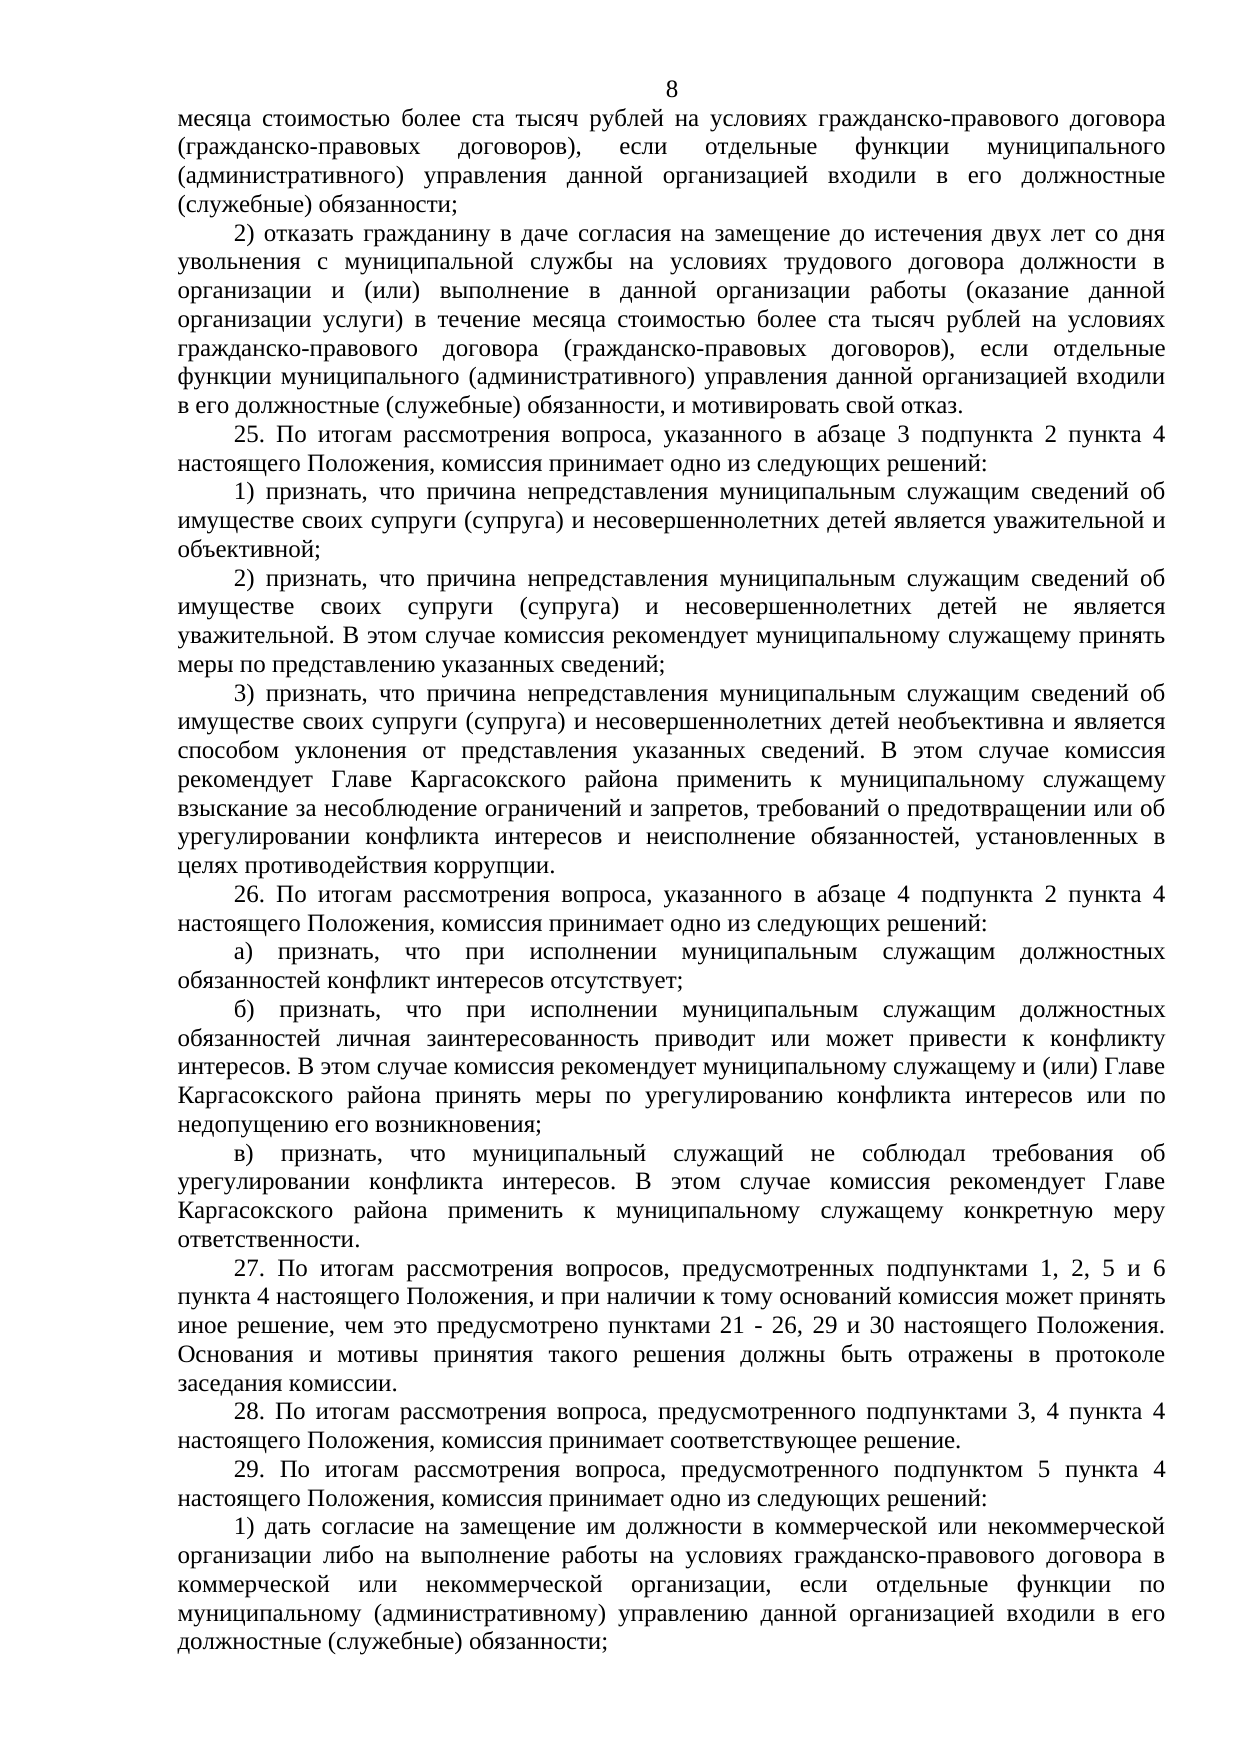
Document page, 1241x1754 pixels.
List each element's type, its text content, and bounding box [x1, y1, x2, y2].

text 27. По итогам рассмотрения вопросов, предусмотренных подпунктами 1, 2, 5 и 6 пункта 4 настоящего Положения, и при наличии к тому оснований комиссия может принять иное решение, чем это предусмотрено пунктами 21 - 26, 29 и 30 настоящего Положения. Основания и мотивы принятия такого решения должны быть отражены в протоколе заседания комиссии. [177, 1253, 1166, 1396]
text 1) дать согласие на замещение им должности в коммерческой или некоммерческой организации либо на выполнение работы на условиях гражданско-правового договора в коммерческой или некоммерческой организации, если отдельные функции по муниципальному (административному) управлению данной организацией входили в его должностные (служебные) обязанности; [177, 1511, 1166, 1655]
text в) признать, что муниципальный служащий не соблюдал требования об урегулировании конфликта интересов. В этом случае комиссия рекомендует Главе Каргасокского района применить к муниципальному служащему конкретную меру ответственности. [177, 1138, 1166, 1253]
text 28. По итогам рассмотрения вопроса, предусмотренного подпунктами 3, 4 пункта 4 настоящего Положения, комиссия принимает соответствующее решение. [177, 1396, 1166, 1454]
text б) признать, что при исполнении муниципальным служащим должностных обязанностей личная заинтересованность приводит или может привести к конфликту интересов. В этом случае комиссия рекомендует муниципальному служащему и (или) Главе Каргасокского района принять меры по урегулированию конфликта интересов или по недопущению его возникновения; [177, 994, 1166, 1138]
text 2) признать, что причина непредставления муниципальным служащим сведений об имуществе своих супруги (супруга) и несовершеннолетних детей не является уважительной. В этом случае комиссия рекомендует муниципальному служащему принять меры по представлению указанных сведений; [177, 563, 1166, 678]
text 25. По итогам рассмотрения вопроса, указанного в абзаце 3 подпункта 2 пункта 4 настоящего Положения, комиссия принимает одно из следующих решений: [177, 419, 1166, 476]
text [177, 103, 1166, 218]
text 2) отказать гражданину в даче согласия на замещение до истечения двух лет со дня увольнения с муниципальной службы на условиях трудового договора должности в организации и (или) выполнение в данной организации работы (оказание данной организации услуги) в течение месяца стоимостью более ста тысяч рублей на условиях гражданско-правового договора (гражданско-правовых договоров), если отдельные функции муниципального (административного) управления данной организацией входили в его должностные (служебные) обязанности, и мотивировать свой отказ. [177, 218, 1166, 419]
text а) признать, что при исполнении муниципальным служащим должностных обязанностей конфликт интересов отсутствует; [177, 936, 1166, 994]
text 1) признать, что причина непредставления муниципальным служащим сведений об имуществе своих супруги (супруга) и несовершеннолетних детей является уважительной и объективной; [177, 476, 1166, 563]
text 3) признать, что причина непредставления муниципальным служащим сведений об имуществе своих супруги (супруга) и несовершеннолетних детей необъективна и является способом уклонения от представления указанных сведений. В этом случае комиссия рекомендует Главе Каргасокского района применить к муниципальному служащему взыскание за несоблюдение ограничений и запретов, требований о предотвращении или об урегулировании конфликта интересов и неисполнение обязанностей, установленных в целях противодействия коррупции. [177, 678, 1166, 879]
text 29. По итогам рассмотрения вопроса, предусмотренного подпунктом 5 пункта 4 настоящего Положения, комиссия принимает одно из следующих решений: [177, 1454, 1166, 1511]
text 26. По итогам рассмотрения вопроса, указанного в абзаце 4 подпункта 2 пункта 4 настоящего Положения, комиссия принимает одно из следующих решений: [177, 879, 1166, 936]
